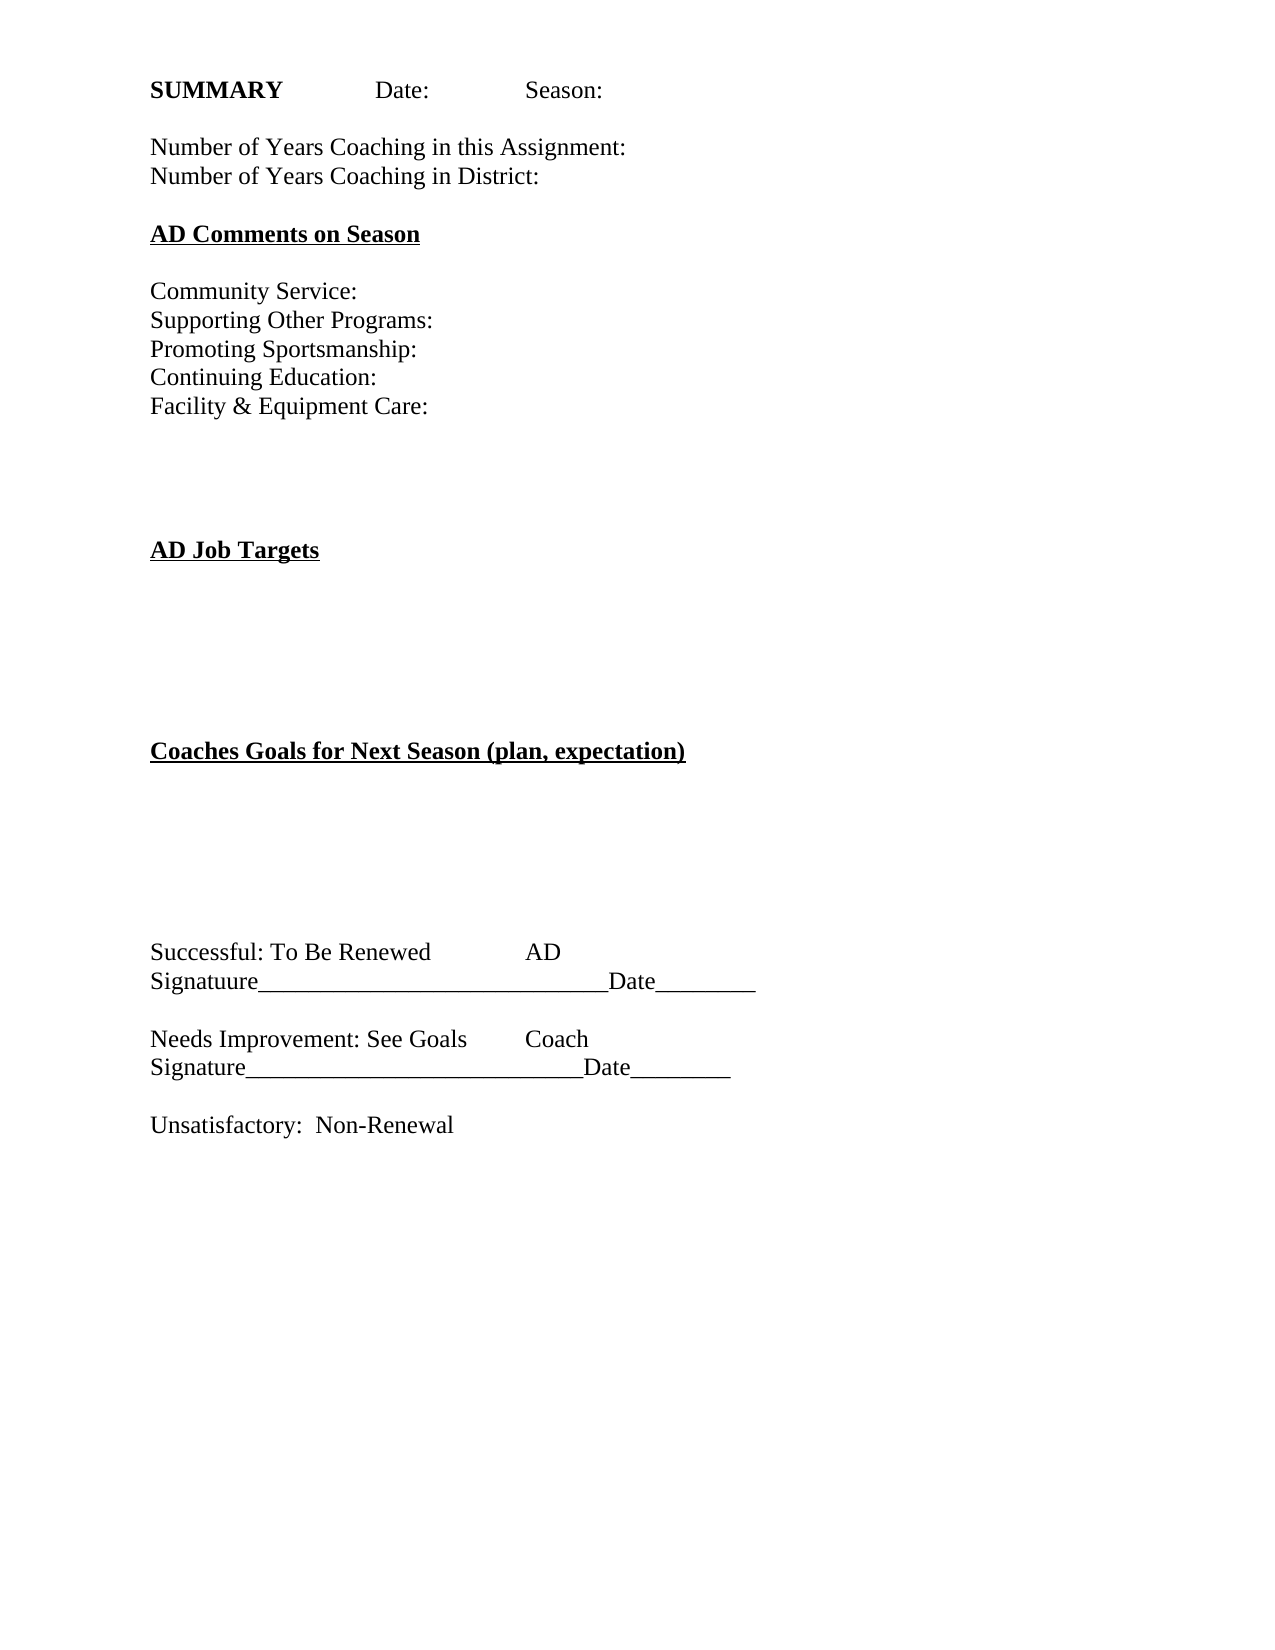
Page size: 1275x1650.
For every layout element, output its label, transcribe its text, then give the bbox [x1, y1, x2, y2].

text Promoting Sportsmanship: [150, 334, 1125, 362]
text Facility & Equipment Care: [150, 391, 1125, 420]
text Unsatisfactory: Non-Renewal [150, 1110, 1125, 1139]
text Continuing Education: [150, 362, 1125, 391]
text Needs Improvement: See Goals Coach Signature___________________________Date________ [150, 1024, 1125, 1081]
text Successful: To Be Renewed AD Signatuure____________________________Date________ [150, 937, 1125, 995]
text AD Job Targets [150, 535, 1125, 564]
text Number of Years Coaching in this Assignment: [150, 132, 1125, 161]
text Coaches Goals for Next Season (plan, expectation) [150, 736, 1125, 765]
text Community Service: [150, 276, 1125, 305]
text Supporting Other Programs: [150, 305, 1125, 334]
text Number of Years Coaching in District: [150, 161, 1125, 190]
text AD Comments on Season [150, 219, 1125, 247]
text SUMMARY Date: Season: [150, 75, 1125, 104]
